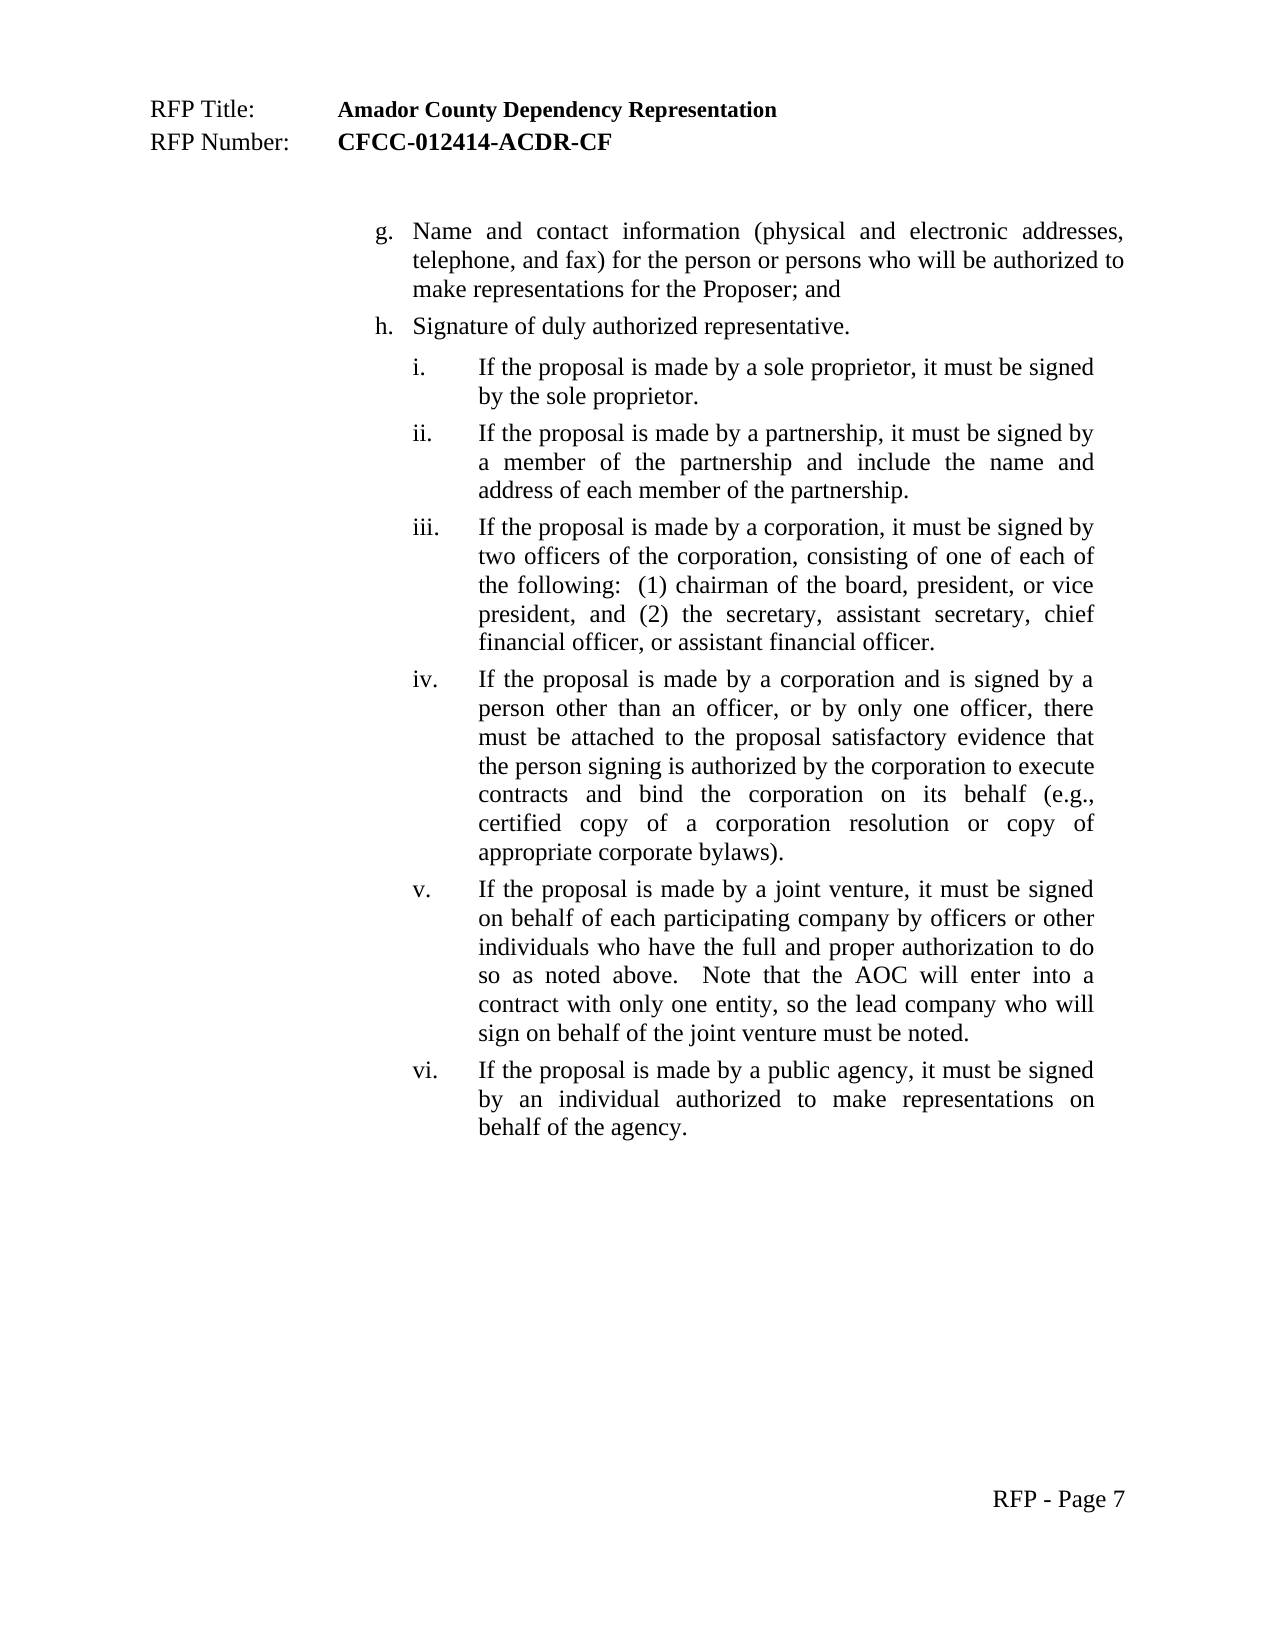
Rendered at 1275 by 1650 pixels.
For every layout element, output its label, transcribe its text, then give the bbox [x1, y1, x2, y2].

list Signature of duly authorized representative. [375, 311, 1125, 339]
list If the proposal is made by a public agency, it must be signed by an individual authorized to make representations on behalf of the agency. [412, 1055, 1095, 1141]
list If the proposal is made by a corporation, it must be signed by two officers of the corporation, consisting of one of each of the following: (1) chairman of the board, president, or vice president, and (2) the secretary, assistant secretary, chief financial officer, or assistant financial officer. [412, 512, 1095, 656]
list Name and contact information (physical and electronic addresses, telephone, and fax) for the person or persons who will be authorized to make representations for the Proposer; and [375, 216, 1125, 302]
list If the proposal is made by a sole proprietor, it must be signed by the sole proprietor. [412, 352, 1095, 409]
list If the proposal is made by a joint venture, it must be signed on behalf of each participating company by officers or other individuals who have the full and proper authorization to do so as noted above. Note that the AOC will enter into a contract with only one entity, so the lead company who will sign on behalf of the joint venture must be noted. [412, 874, 1095, 1047]
list If the proposal is made by a corporation and is signed by a person other than an officer, or by only one officer, there must be attached to the proposal satisfactory evidence that the person signing is authorized by the corporation to execute contracts and bind the corporation on its behalf (e.g., certified copy of a corporation resolution or copy of appropriate corporate bylaws). [412, 664, 1095, 866]
list If the proposal is made by a partnership, it must be signed by a member of the partnership and include the name and address of each member of the partnership. [412, 418, 1095, 504]
